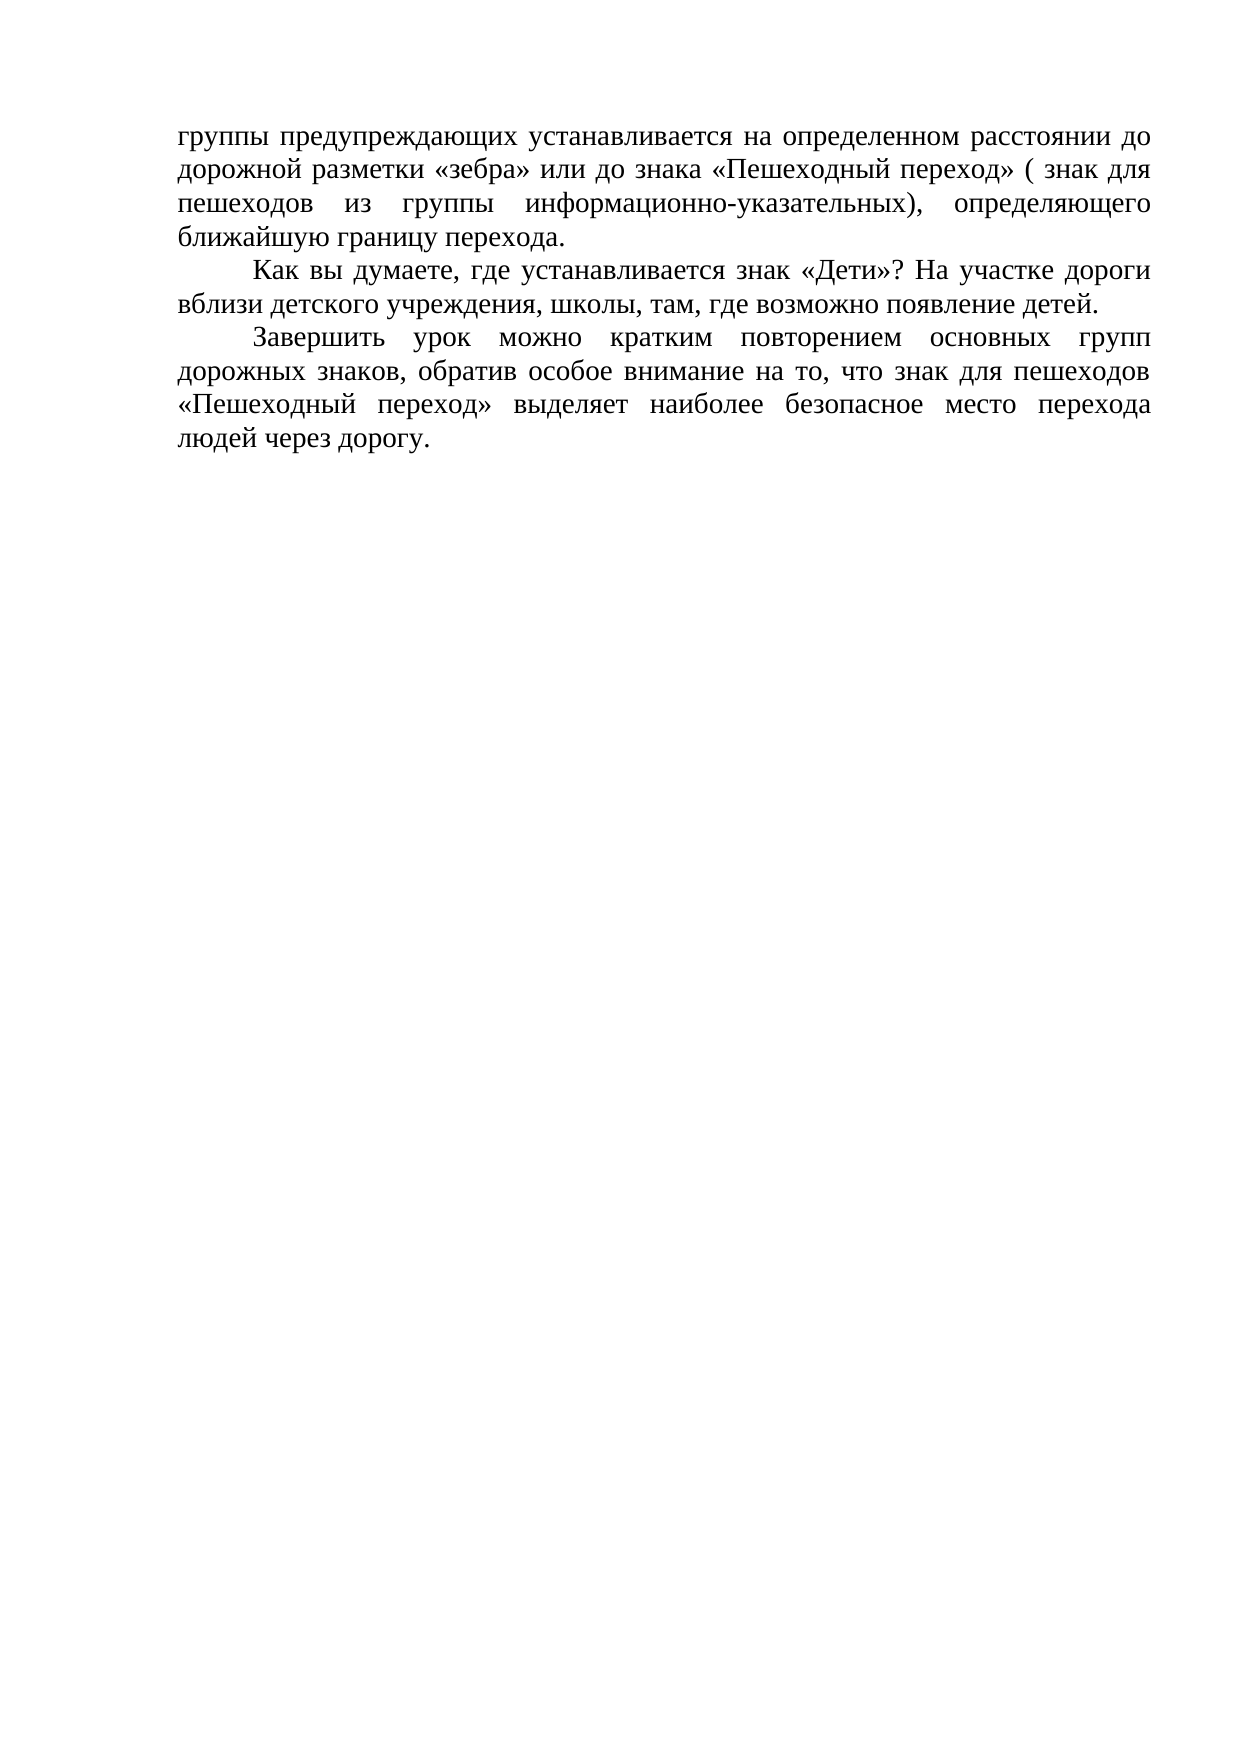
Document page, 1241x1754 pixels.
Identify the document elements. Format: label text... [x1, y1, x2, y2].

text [177, 118, 1152, 252]
text Завершить урок можно кратким повторением основных групп дорожных знаков, обратив особое внимание на то, что знак для пешеходов «Пешеходный переход» выделяет наиболее безопасное место перехода людей через дорогу. [177, 319, 1152, 453]
text Как вы думаете, где устанавливается знак «Дети»? На участке дороги вблизи детского учреждения, школы, там, где возможно появление детей. [177, 252, 1152, 319]
